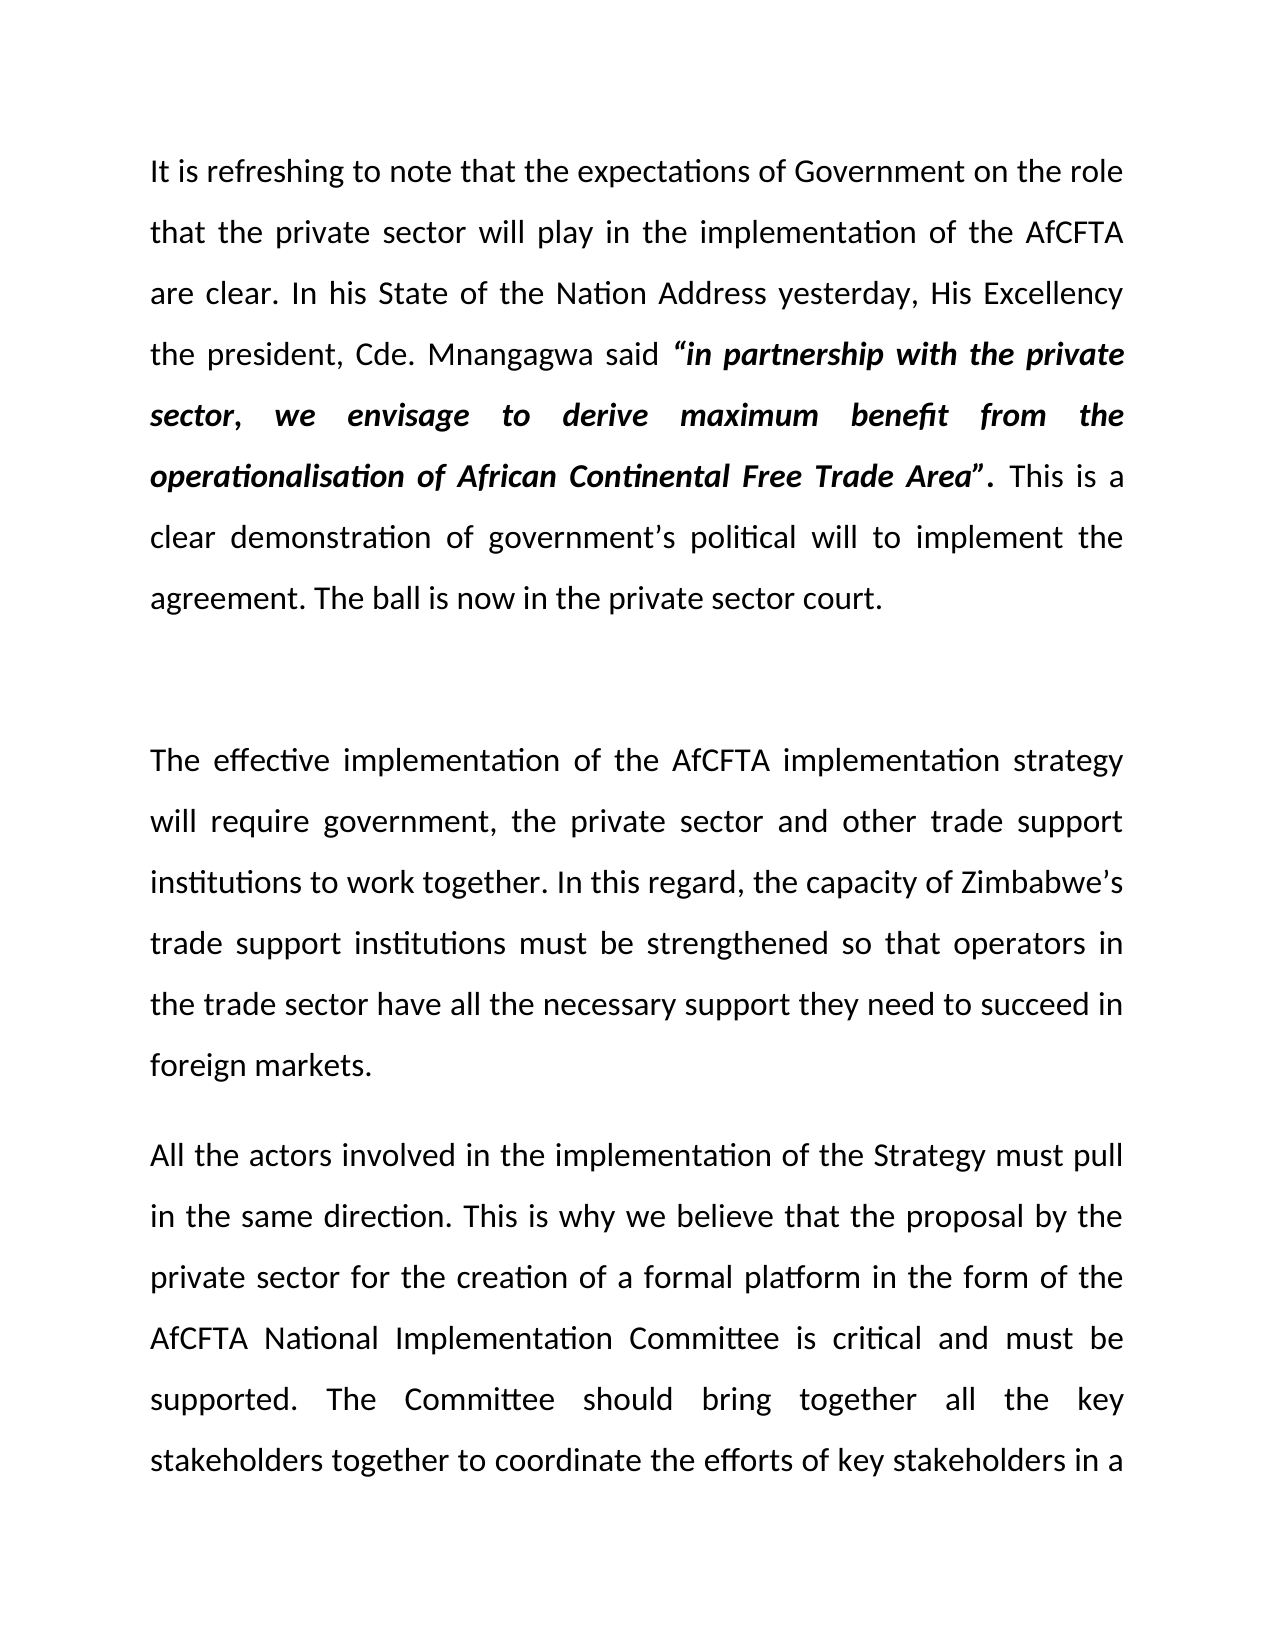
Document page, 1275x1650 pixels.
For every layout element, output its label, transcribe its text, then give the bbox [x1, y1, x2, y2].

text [150, 1134, 1125, 1480]
text The effective implementation of the AfCFTA implementation strategy will require government, the private sector and other trade support institutions to work together. In this regard, the capacity of Zimbabwe’s trade support institutions must be strengthened so that operators in the trade sector have all the necessary support they need to succeed in foreign markets. [150, 739, 1125, 1084]
text It is refreshing to note that the expectations of Government on the role that the private sector will play in the implementation of the AfCFTA are clear. In his State of the Nation Address yesterday, His Excellency the president, Cde. Mnangagwa said “in partnership with the private sector, we envisage to derive maximum benefit from the operationalisation of African Continental Free Trade Area”. This is a clear demonstration of government’s political will to implement the agreement. The ball is now in the private sector court. [150, 150, 1125, 618]
